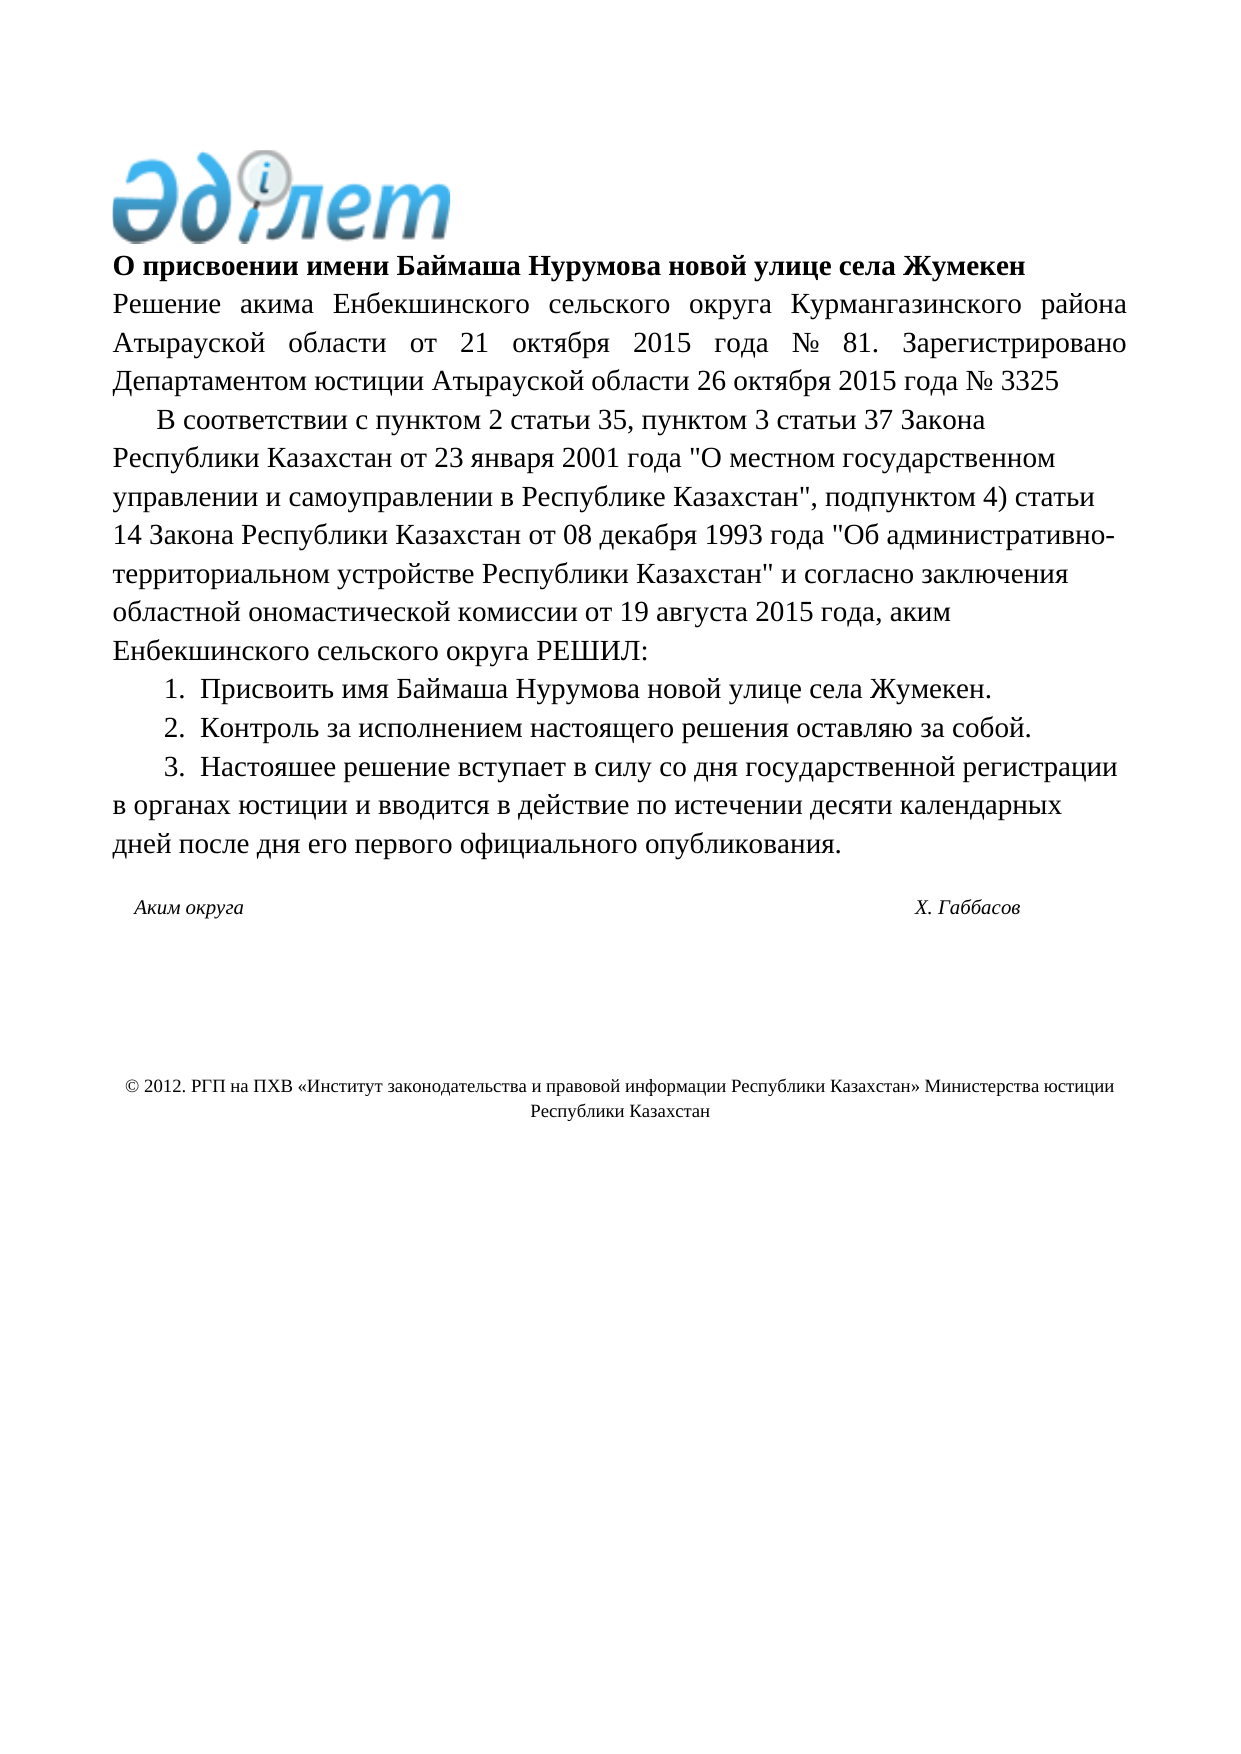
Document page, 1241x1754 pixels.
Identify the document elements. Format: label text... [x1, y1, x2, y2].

text © 2012. РГП на ПХВ «Институт законодательства и правовой информации Республики Казахстан» Министерства юстиции Республики Казахстан [112, 1075, 1128, 1122]
text В соответствии с пунктом 2 статьи 35, пунктом 3 статьи 37 Закона Республики Казахстан от 23 января 2001 года "О местном государственном управлении и самоуправлении в Республике Казахстан", подпунктом 4) статьи 14 Закона Республики Казахстан от 08 декабря 1993 года "Об административно-территориальном устройстве Республики Казахстан" и согласно заключения областной ономастической комиссии от 19 августа 2015 года, аким Енбекшинского сельского округа РЕШИЛ: 1. Присвоить имя Баймаша Нурумова новой улице села Жумекен. 2. Контроль за исполнением настоящего решения оставляю за собой. 3. Настояшее решение вступает в силу со дня государственной регистрации в органах юстиции и вводится в действие по истечении десяти календарных дней после дня его первого официального опубликования. [112, 402, 1128, 889]
table_header Аким округа [101, 893, 913, 924]
text О присвоении имени Баймаша Нурумова новой улице села Жумекен [112, 248, 1128, 281]
table_header Х. Габбасов [913, 893, 1240, 924]
picture [112, 150, 451, 244]
text Решение акима Енбекшинского сельского округа Курмангазинского района Атырауской области от 21 октября 2015 года № 81. Зарегистрировано Департаментом юстиции Атырауской области 26 октября 2015 года № 3325 [112, 286, 1128, 397]
